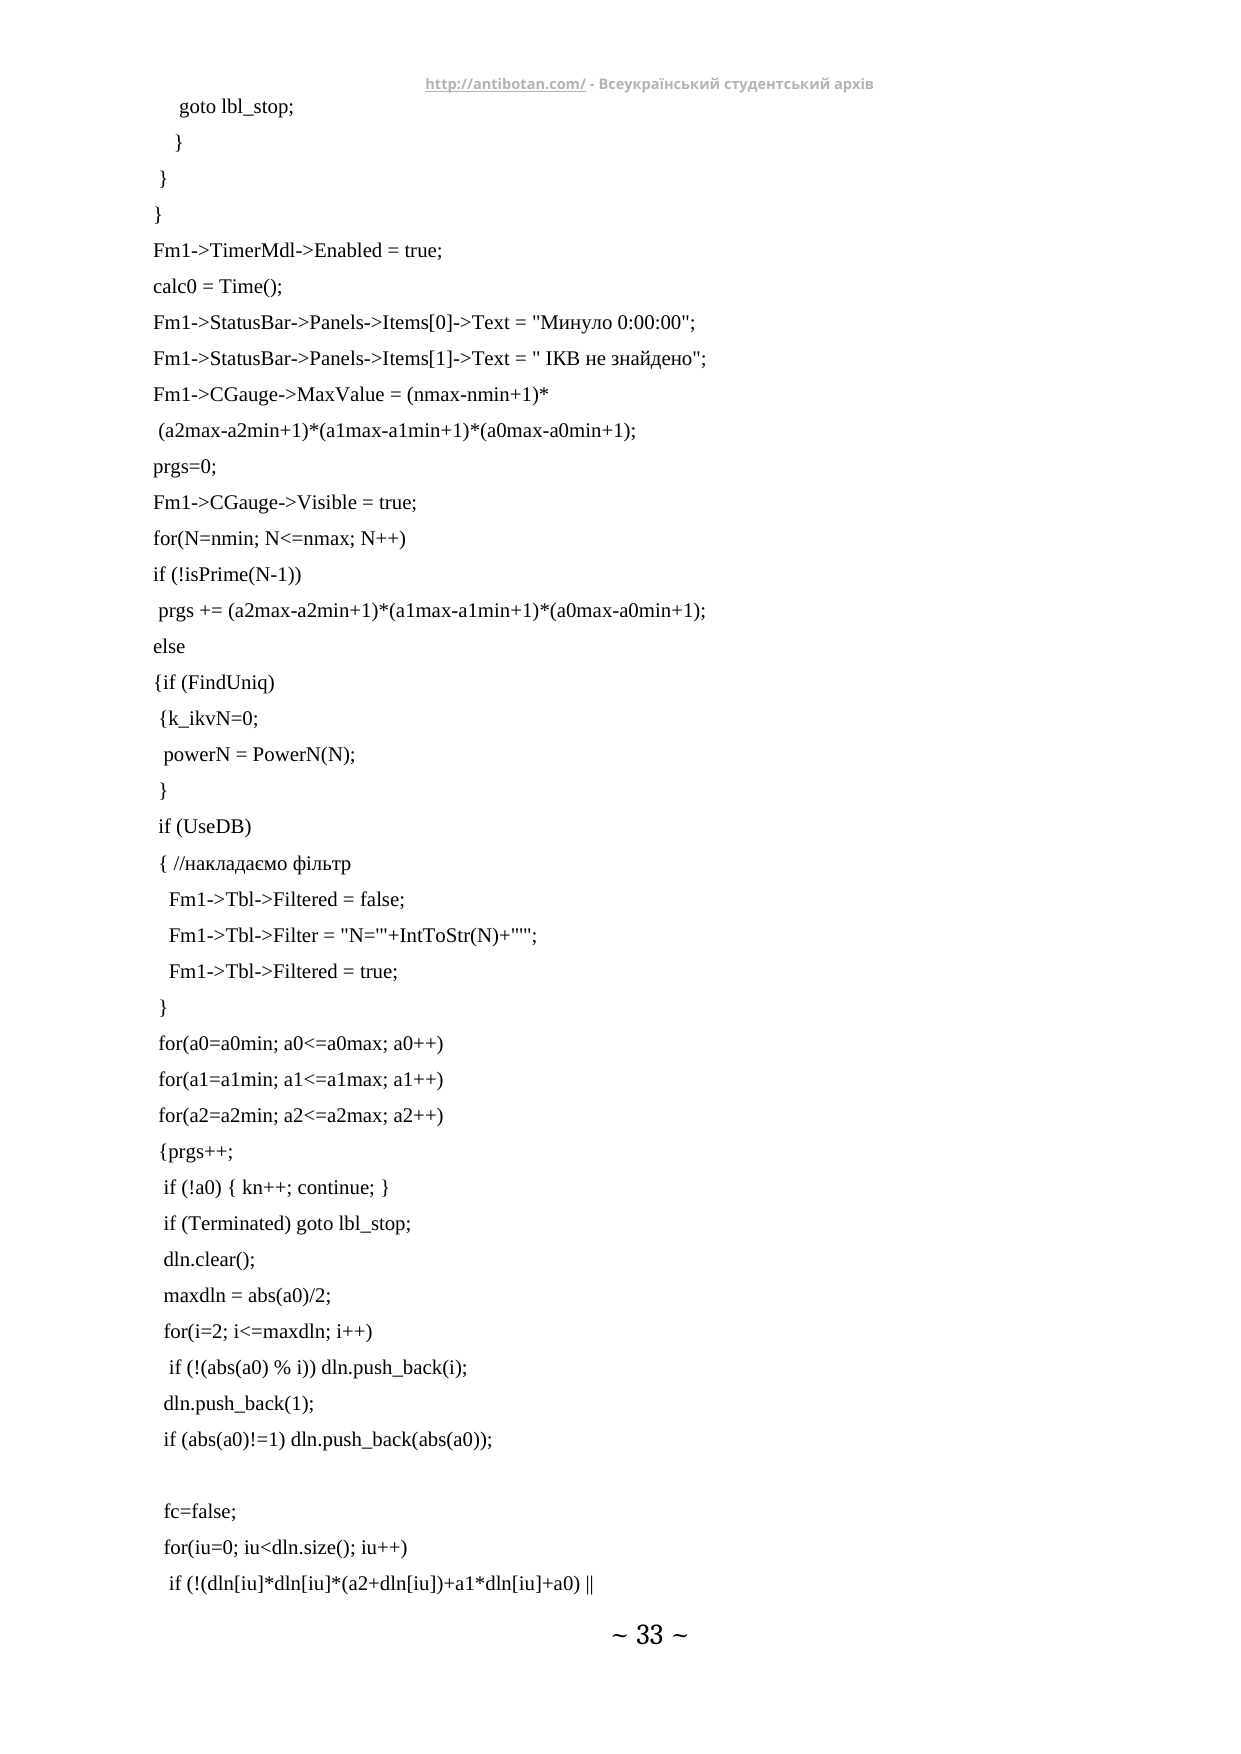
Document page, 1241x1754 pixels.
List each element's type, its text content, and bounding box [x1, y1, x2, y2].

text (a2max-a2min+1)*(a1max-a1min+1)*(a0max-a0min+1); [148, 418, 1152, 442]
text Fm1->TimerMdl->Enabled = true; [148, 238, 1152, 262]
text if (!isPrime(N-1)) [148, 562, 1152, 586]
text for(a1=a1min; a1<=a1max; a1++) [148, 1067, 1152, 1091]
text maxdln = abs(a0)/2; [148, 1283, 1152, 1307]
text calc0 = Time(); [148, 274, 1152, 298]
text if (abs(a0)!=1) dln.push_back(abs(a0)); [148, 1427, 1152, 1451]
text prgs += (a2max-a2min+1)*(a1max-a1min+1)*(a0max-a0min+1); [148, 598, 1152, 622]
text } [148, 166, 1152, 190]
text if (!(dln[iu]*dln[iu]*(a2+dln[iu])+a1*dln[iu]+a0) || [148, 1571, 1152, 1595]
text { //накладаємо фільтр [148, 851, 1152, 874]
text {if (FindUniq) [148, 670, 1152, 694]
text for(i=2; i<=maxdln; i++) [148, 1319, 1152, 1343]
text else [148, 634, 1152, 658]
text {k_ikvN=0; [148, 706, 1152, 730]
text goto lbl_stop; [148, 94, 1152, 118]
text prgs=0; [148, 454, 1152, 478]
text {prgs++; [148, 1139, 1152, 1163]
text Fm1->StatusBar->Panels->Items[1]->Text = " ІКВ не знайдено"; [148, 346, 1152, 370]
text fc=false; [148, 1499, 1152, 1523]
text dln.clear(); [148, 1247, 1152, 1271]
text } [148, 995, 1152, 1019]
text Fm1->Tbl->Filtered = false; [148, 887, 1152, 911]
text for(a2=a2min; a2<=a2max; a2++) [148, 1103, 1152, 1127]
text if (Terminated) goto lbl_stop; [148, 1211, 1152, 1235]
text Fm1->Tbl->Filter = "N='"+IntToStr(N)+"'"; [148, 923, 1152, 947]
text Fm1->Tbl->Filtered = true; [148, 959, 1152, 983]
text } [148, 130, 1152, 154]
text Fm1->StatusBar->Panels->Items[0]->Text = "Минуло 0:00:00"; [148, 310, 1152, 334]
text if (!a0) { kn++; continue; } [148, 1175, 1152, 1199]
text for(N=nmin; N<=nmax; N++) [148, 526, 1152, 550]
text Fm1->CGauge->Visible = true; [148, 490, 1152, 514]
text for(a0=a0min; a0<=a0max; a0++) [148, 1031, 1152, 1055]
text if (UseDB) [148, 814, 1152, 838]
text for(iu=0; iu<dln.size(); iu++) [148, 1535, 1152, 1559]
text if (!(abs(a0) % i)) dln.push_back(i); [148, 1355, 1152, 1379]
text Fm1->CGauge->MaxValue = (nmax-nmin+1)* [148, 382, 1152, 406]
text } [148, 778, 1152, 802]
text dln.push_back(1); [148, 1391, 1152, 1415]
text } [148, 202, 1152, 226]
text powerN = PowerN(N); [148, 742, 1152, 766]
